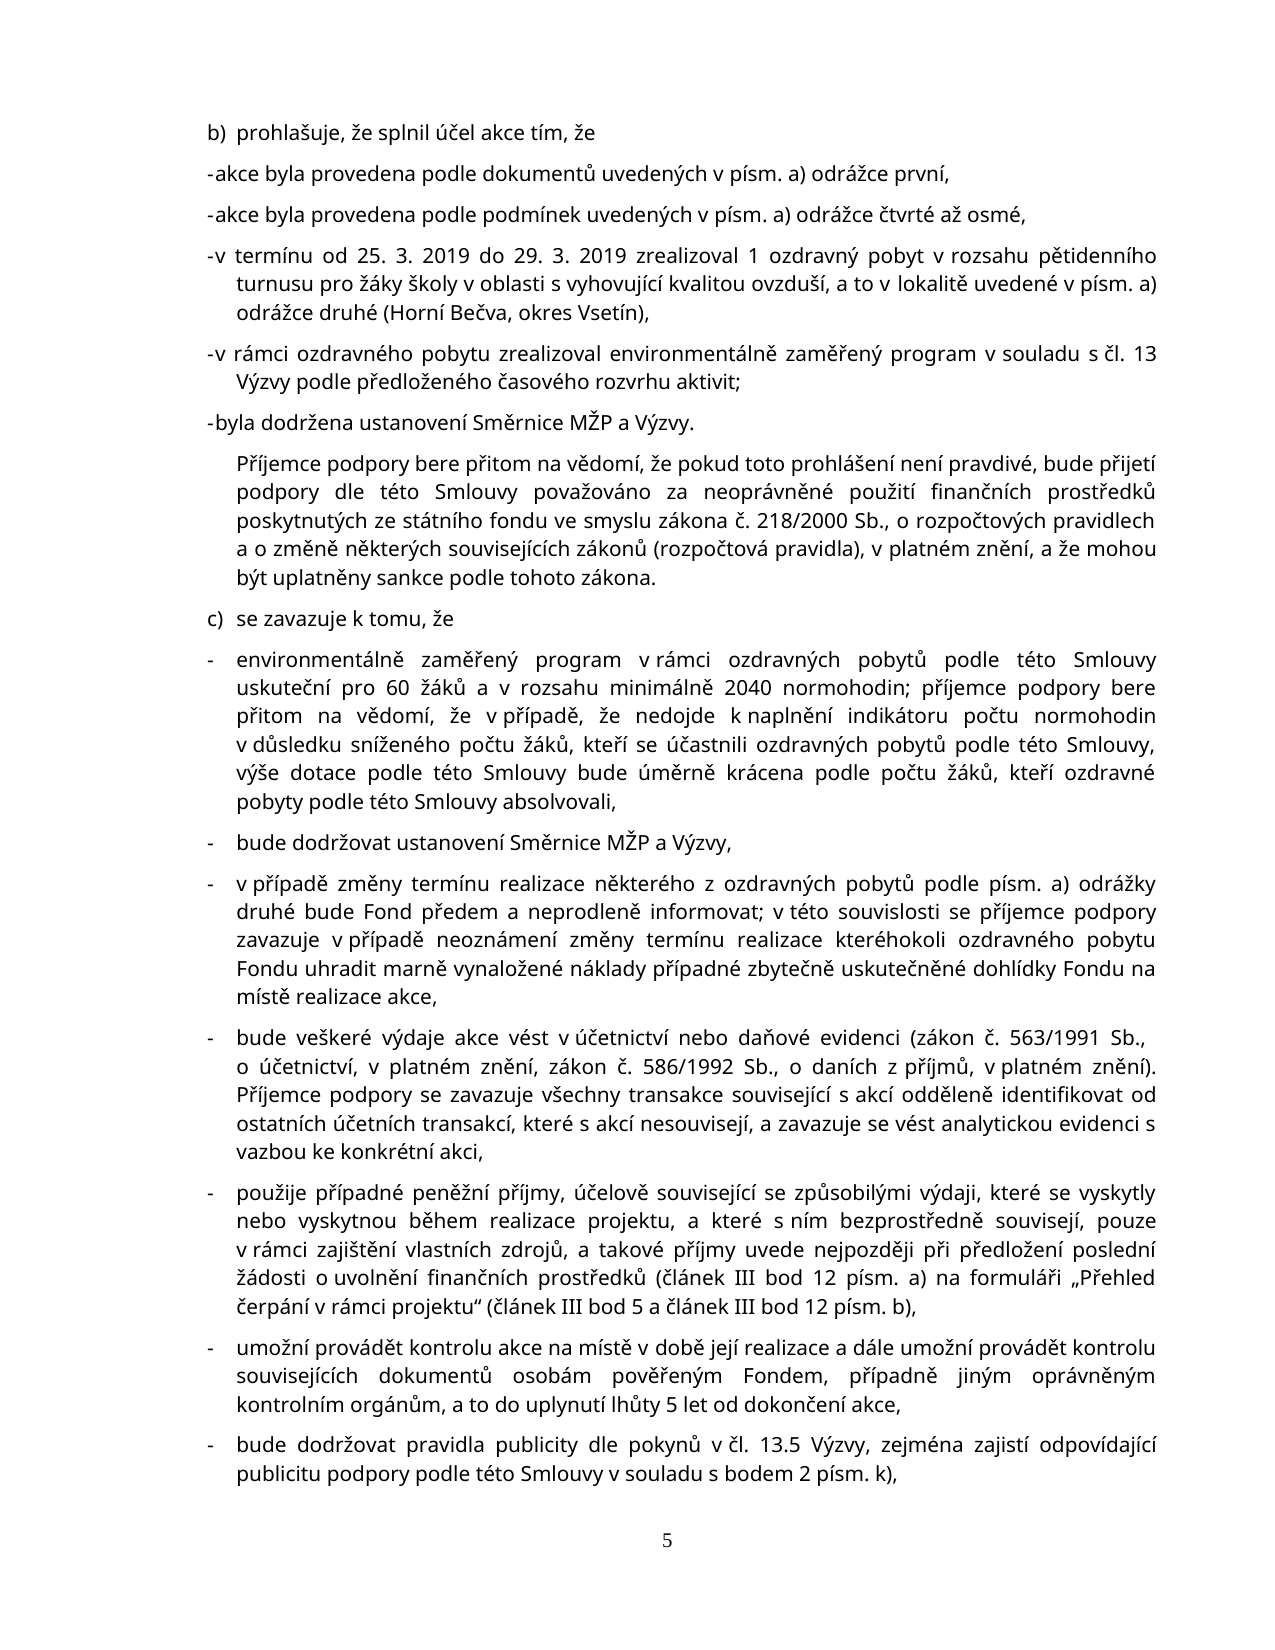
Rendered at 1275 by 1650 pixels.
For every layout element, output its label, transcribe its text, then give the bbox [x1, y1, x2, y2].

list použije případné peněžní příjmy, účelově související se způsobilými výdaji, které se vyskytly nebo vyskytnou během realizace projektu, a které s ním bezprostředně souvisejí, pouze v rámci zajištění vlastních zdrojů, a takové příjmy uvede nejpozději při předložení poslední žádosti o uvolnění finančních prostředků (článek III bod 12 písm. a) na formuláři „Přehled čerpání v rámci projektu“ (článek III bod 5 a článek III bod 12 písm. b), [207, 1178, 1157, 1320]
list environmentálně zaměřený program v rámci ozdravných pobytů podle této Smlouvy uskuteční pro 60 žáků a v rozsahu minimálně 2040 normohodin; příjemce podpory bere přitom na vědomí, že v případě, že nedojde k naplnění indikátoru počtu normohodin v důsledku sníženého počtu žáků, kteří se účastnili ozdravných pobytů podle této Smlouvy, výše dotace podle této Smlouvy bude úměrně krácena podle počtu žáků, kteří ozdravné pobyty podle této Smlouvy absolvovali, [207, 645, 1157, 815]
list v rámci ozdravného pobytu zrealizoval environmentálně zaměřený program v souladu s čl. 13 Výzvy podle předloženého časového rozvrhu aktivit; [207, 339, 1157, 396]
list umožní provádět kontrolu akce na místě v době její realizace a dále umožní provádět kontrolu souvisejících dokumentů osobám pověřeným Fondem, případně jiným oprávněným kontrolním orgánům, a to do uplynutí lhůty 5 let od dokončení akce, [207, 1333, 1157, 1418]
list akce byla provedena podle dokumentů uvedených v písm. a) odrážce první, [207, 159, 1157, 187]
list se zavazuje k tomu, že [207, 604, 1157, 632]
list prohlašuje, že splnil účel akce tím, že [207, 118, 1157, 147]
list bude veškeré výdaje akce vést v účetnictví nebo daňové evidenci (zákon č. 563/1991 Sb., o účetnictví, v platném znění, zákon č. 586/1992 Sb., o daních z příjmů, v platném znění). Příjemce podpory se zavazuje všechny transakce související s akcí odděleně identifikovat od ostatních účetních transakcí, které s akcí nesouvisejí, a zavazuje se vést analytickou evidenci s vazbou ke konkrétní akci, [207, 1023, 1157, 1166]
list v termínu od 25. 3. 2019 do 29. 3. 2019 zrealizoval 1 ozdravný pobyt v rozsahu pětidenního turnusu pro žáky školy v oblasti s vyhovující kvalitou ovzduší, a to v lokalitě uvedené v písm. a) odrážce druhé (Horní Bečva, okres Vsetín), [207, 241, 1157, 326]
text Příjemce podpory bere přitom na vědomí, že pokud toto prohlášení není pravdivé, bude přijetí podpory dle této Smlouvy považováno za neoprávněné použití finančních prostředků poskytnutých ze státního fondu ve smyslu zákona č. 218/2000 Sb., o rozpočtových pravidlech a o změně některých souvisejících zákonů (rozpočtová pravidla), v platném znění, a že mohou být uplatněny sankce podle tohoto zákona. [236, 449, 1157, 591]
list v případě změny termínu realizace některého z ozdravných pobytů podle písm. a) odrážky druhé bude Fond předem a neprodleně informovat; v této souvislosti se příjemce podpory zavazuje v případě neoznámení změny termínu realizace kteréhokoli ozdravného pobytu Fondu uhradit marně vynaložené náklady případné zbytečně uskutečněné dohlídky Fondu na místě realizace akce, [207, 869, 1157, 1011]
list akce byla provedena podle podmínek uvedených v písm. a) odrážce čtvrté až osmé, [207, 200, 1157, 228]
list bude dodržovat ustanovení Směrnice MŽP a Výzvy, [207, 828, 1157, 856]
list bude dodržovat pravidla publicity dle pokynů v čl. 13.5 Výzvy, zejména zajistí odpovídající publicitu podpory podle této Smlouvy v souladu s bodem 2 písm. k), [207, 1431, 1157, 1487]
list byla dodržena ustanovení Směrnice MŽP a Výzvy. [207, 408, 1157, 437]
